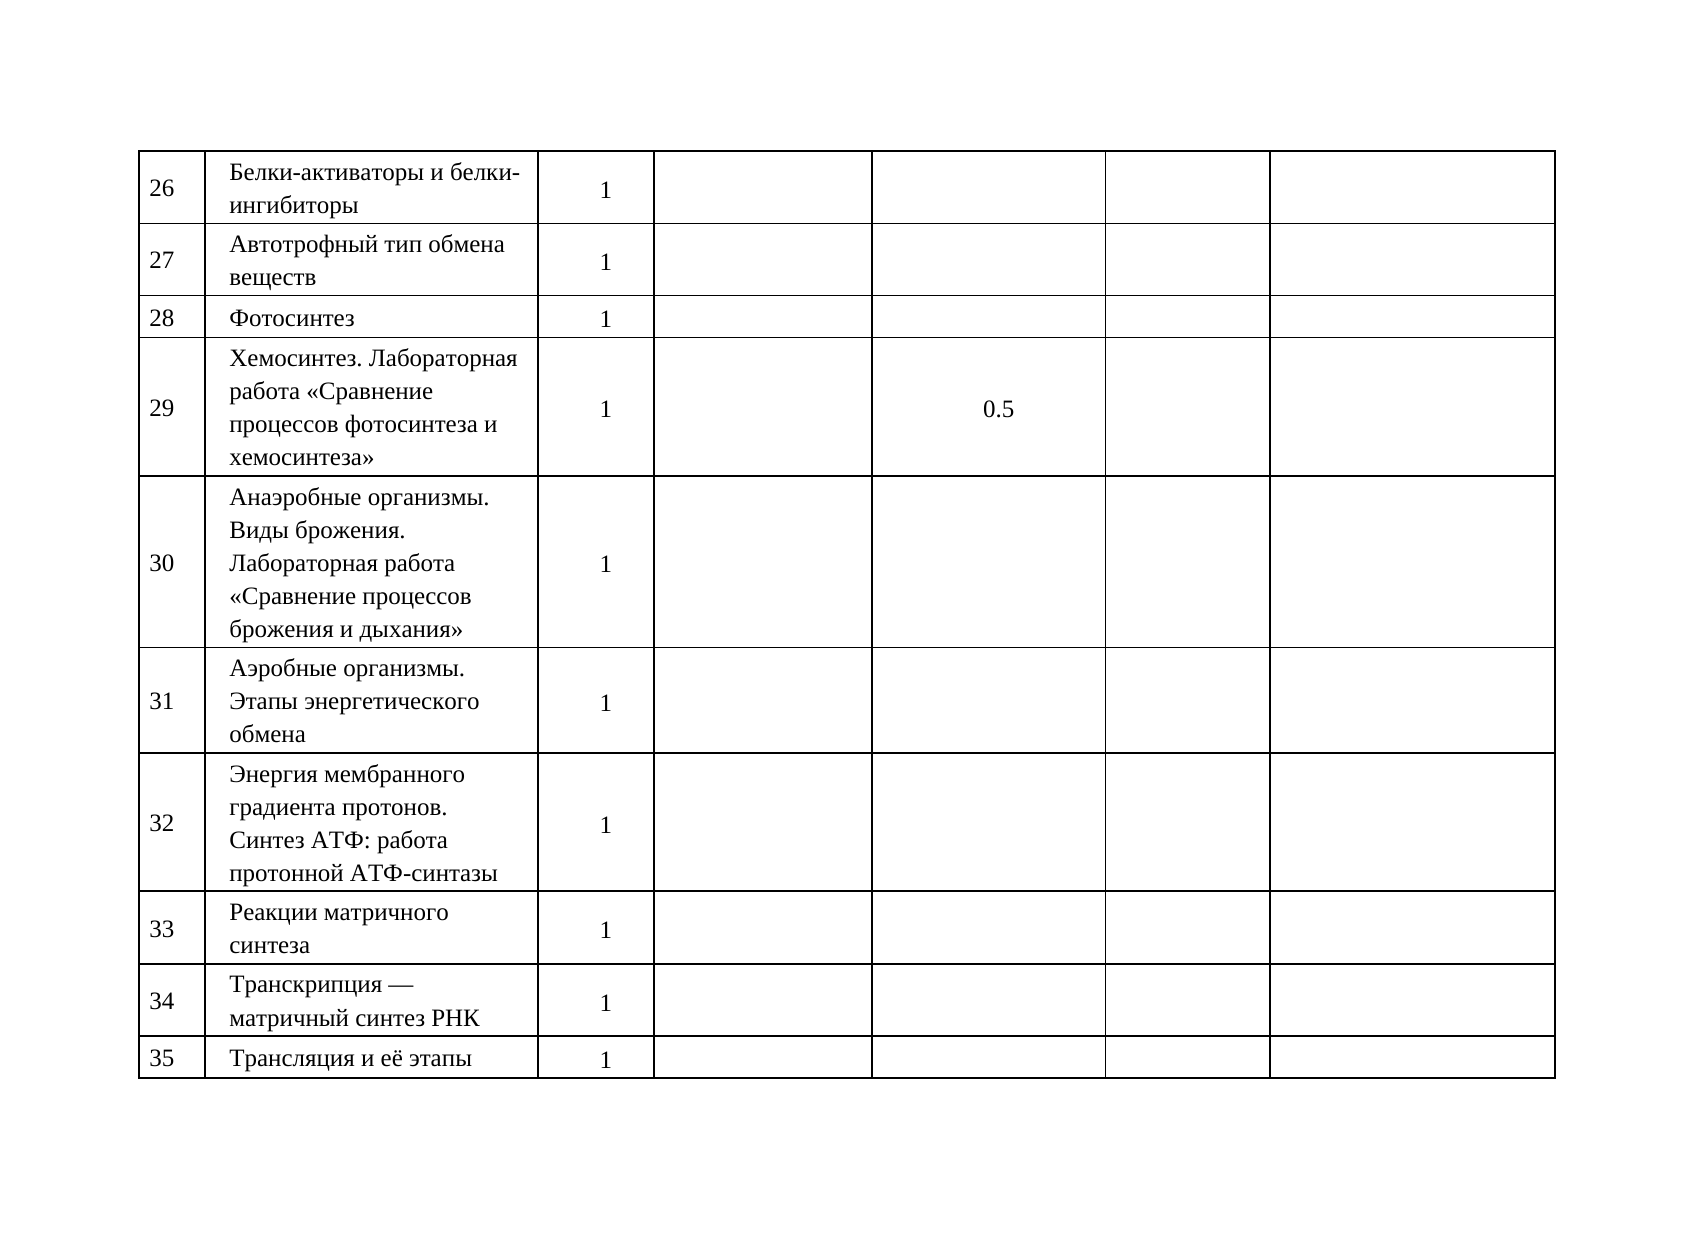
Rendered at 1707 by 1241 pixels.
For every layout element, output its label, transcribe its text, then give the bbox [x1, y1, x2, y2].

table_cell [873, 754, 1105, 890]
table_cell 1 [539, 1037, 653, 1077]
table_cell 1 [539, 152, 653, 222]
table_cell 30 [140, 477, 204, 647]
table_cell [655, 224, 871, 295]
table_cell [655, 965, 871, 1035]
table_cell 1 [539, 648, 653, 752]
table_cell 34 [140, 965, 204, 1035]
table_cell 33 [140, 892, 204, 963]
table_cell [1106, 338, 1269, 475]
table_cell [1271, 338, 1554, 475]
table_cell [655, 648, 871, 752]
table_cell Энергия мембранного градиента протонов. Синтез АТФ: работа протонной АТФ-синтазы [206, 754, 537, 890]
table_cell 27 [140, 224, 204, 295]
table_cell 0.5 [873, 338, 1105, 475]
table_cell [1271, 1037, 1554, 1077]
table_cell [1271, 754, 1554, 890]
table_cell [1271, 965, 1554, 1035]
table_cell [655, 892, 871, 963]
table_cell [1271, 152, 1554, 222]
table_cell 1 [539, 224, 653, 295]
table_cell Аэробные организмы. Этапы энергетического обмена [206, 648, 537, 752]
table_cell 32 [140, 754, 204, 890]
table_cell [1106, 754, 1269, 890]
table_cell 26 [140, 152, 204, 222]
table_cell 1 [539, 477, 653, 647]
table_cell 28 [140, 296, 204, 337]
table_cell [655, 477, 871, 647]
table_cell [1271, 224, 1554, 295]
table_cell [873, 892, 1105, 963]
table_cell Транскрипция — матричный синтез РНК [206, 965, 537, 1035]
table_cell [873, 152, 1105, 222]
table_cell [1271, 477, 1554, 647]
table_cell [655, 754, 871, 890]
table_cell [1271, 296, 1554, 337]
table_cell [1106, 1037, 1269, 1077]
table_cell [1271, 648, 1554, 752]
table_cell 1 [539, 892, 653, 963]
table_cell 1 [539, 965, 653, 1035]
table_cell [1106, 477, 1269, 647]
table_cell 31 [140, 648, 204, 752]
table_cell Трансляция и её этапы [206, 1037, 537, 1077]
table_cell [873, 477, 1105, 647]
table_cell [655, 1037, 871, 1077]
table_cell [1106, 892, 1269, 963]
table_cell [873, 224, 1105, 295]
table_cell [655, 296, 871, 337]
table_cell [655, 152, 871, 222]
table_cell Анаэробные организмы. Виды брожения. Лабораторная работа «Сравнение процессов брожения и дыхания» [206, 477, 537, 647]
table_cell 35 [140, 1037, 204, 1077]
table_cell Хемосинтез. Лабораторная работа «Сравнение процессов фотосинтеза и хемосинтеза» [206, 338, 537, 475]
table_cell Автотрофный тип обмена веществ [206, 224, 537, 295]
table_cell [1271, 892, 1554, 963]
table_cell Фотосинтез [206, 296, 537, 337]
table_cell [1106, 648, 1269, 752]
table_cell [1106, 152, 1269, 222]
table_cell [873, 648, 1105, 752]
table_cell Реакции матричного синтеза [206, 892, 537, 963]
table_cell 1 [539, 754, 653, 890]
table_cell [873, 296, 1105, 337]
table_cell [1106, 296, 1269, 337]
table_cell [1106, 224, 1269, 295]
table_cell 1 [539, 338, 653, 475]
table_cell Белки-активаторы и белки-ингибиторы [206, 152, 537, 222]
table_cell 1 [539, 296, 653, 337]
table_cell [1106, 965, 1269, 1035]
table_cell [873, 1037, 1105, 1077]
table_cell [873, 965, 1105, 1035]
table_cell 29 [140, 338, 204, 475]
table_cell [655, 338, 871, 475]
